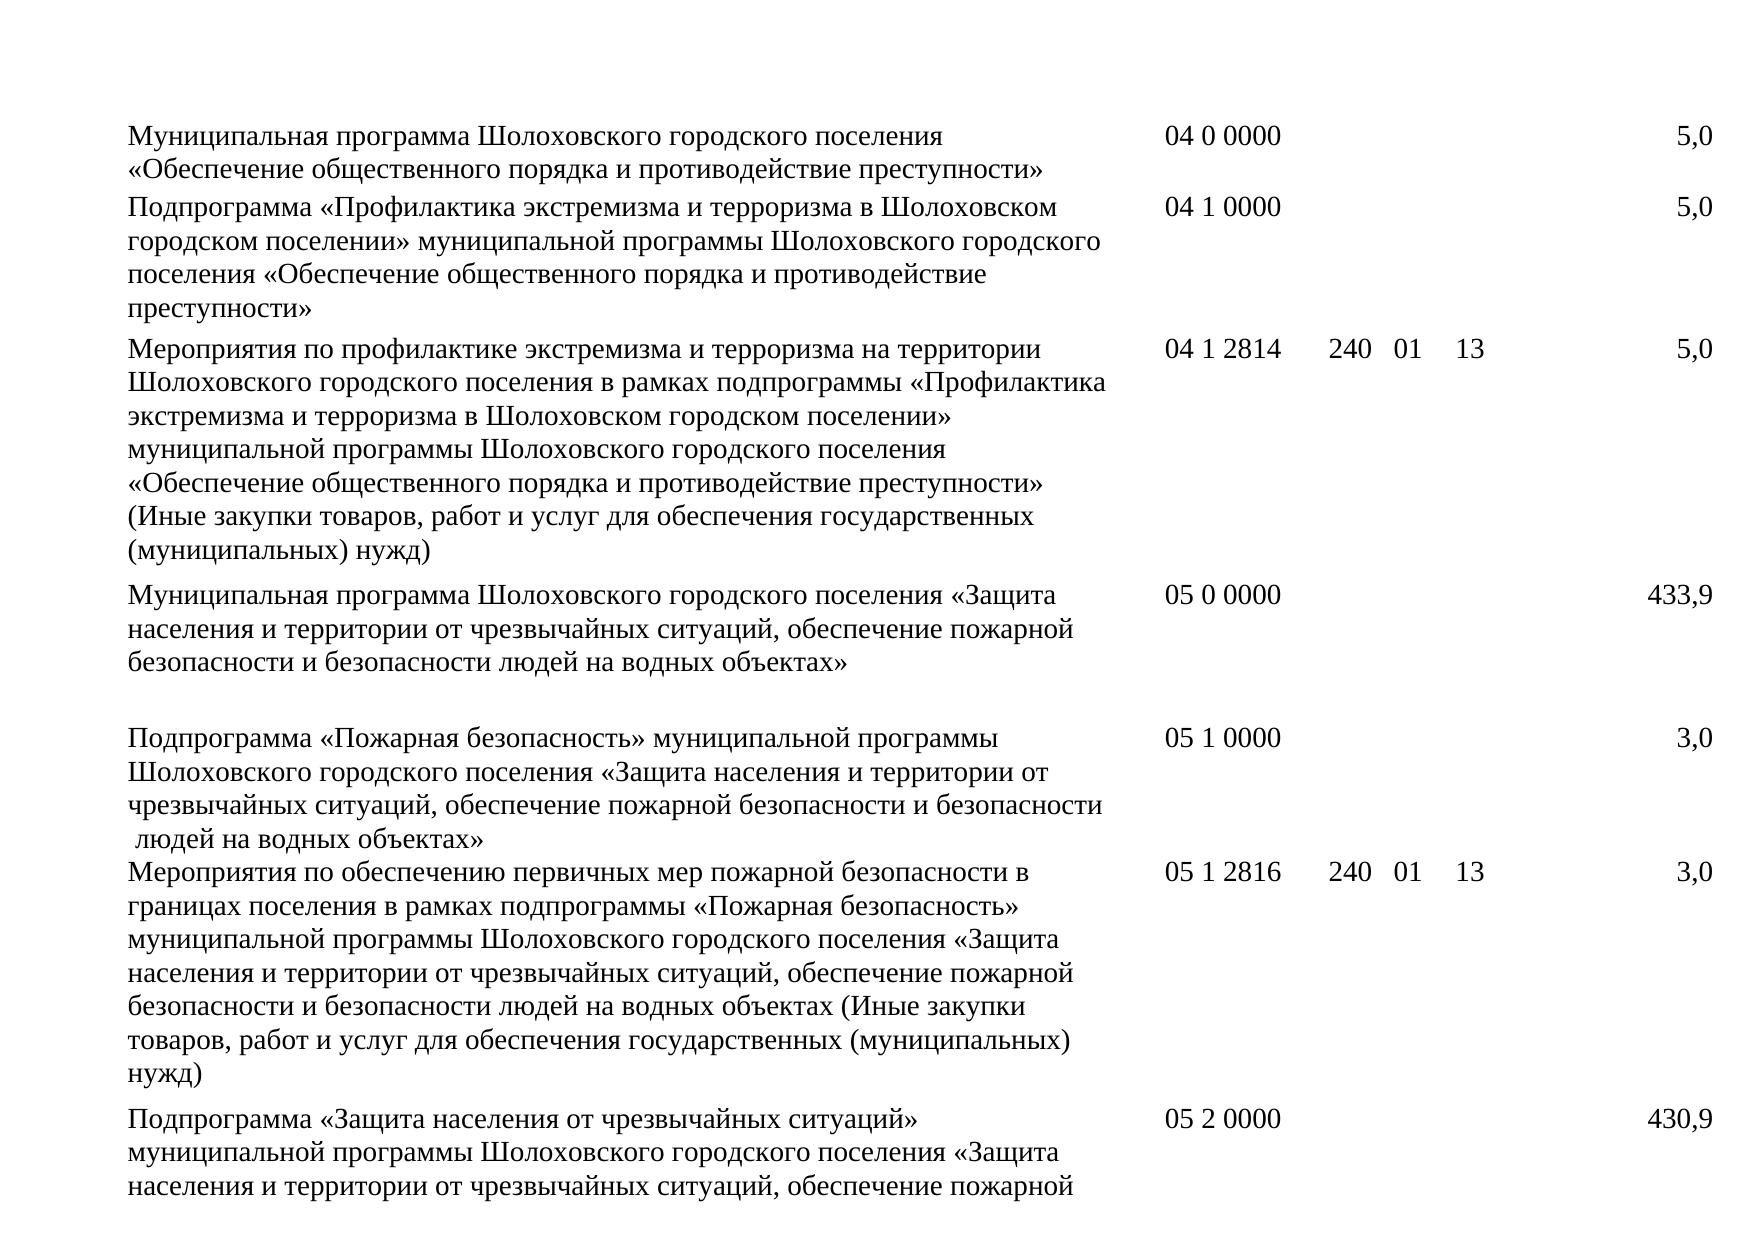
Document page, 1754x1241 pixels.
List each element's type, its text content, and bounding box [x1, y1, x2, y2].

text Подпрограмма «Пожарная безопасность» муниципальной программы 05 1 0000 3,0 [118, 720, 1683, 754]
text муниципальной программы Шолоховского городского поселения «Защита [118, 921, 1683, 955]
text поселения «Обеспечение общественного порядка и противодействие [118, 257, 1683, 290]
text городском поселении» муниципальной программы Шолоховского городского [118, 223, 1683, 257]
text людей на водных объектах» [118, 821, 1683, 854]
text населения и территории от чрезвычайных ситуаций, обеспечение пожарной [118, 955, 1683, 988]
text Мероприятия по профилактике экстремизма и терроризма на территории 04 1 2814 240 01 13 5,0 [118, 331, 1683, 364]
text населения и территории от чрезвычайных ситуаций, обеспечение пожарной [118, 1168, 1683, 1202]
text (муниципальных) нужд) [118, 532, 1683, 566]
text товаров, работ и услуг для обеспечения государственных (муниципальных) [118, 1022, 1683, 1056]
text «Обеспечение общественного порядка и противодействие преступности» [118, 465, 1683, 498]
text преступности» [118, 290, 1683, 324]
text населения и территории от чрезвычайных ситуаций, обеспечение пожарной [118, 611, 1683, 644]
text Шолоховского городского поселения в рамках подпрограммы «Профилактика [118, 364, 1683, 398]
text (Иные закупки товаров, работ и услуг для обеспечения государственных [118, 498, 1683, 532]
text Подпрограмма «Защита населения от чрезвычайных ситуаций» 05 2 0000 430,9 [118, 1101, 1683, 1134]
text чрезвычайных ситуаций, обеспечение пожарной безопасности и безопасности [118, 787, 1683, 821]
text нужд) [118, 1056, 1683, 1089]
text Шолоховского городского поселения «Защита населения и территории от [118, 754, 1683, 787]
text муниципальной программы Шолоховского городского поселения [118, 431, 1683, 465]
text безопасности и безопасности людей на водных объектах» [118, 644, 1683, 678]
text экстремизма и терроризма в Шолоховском городском поселении» [118, 398, 1683, 431]
text Муниципальная программа Шолоховского городского поселения 04 0 0000 5,0 [118, 118, 1683, 152]
text границах поселения в рамках подпрограммы «Пожарная безопасность» [118, 888, 1683, 921]
text муниципальной программы Шолоховского городского поселения «Защита [118, 1134, 1683, 1168]
text Подпрограмма «Профилактика экстремизма и терроризма в Шолоховском 04 1 0000 5,0 [118, 189, 1683, 223]
text Муниципальная программа Шолоховского городского поселения «Защита 05 0 0000 433,9 [118, 577, 1683, 611]
text безопасности и безопасности людей на водных объектах (Иные закупки [118, 988, 1683, 1022]
text «Обеспечение общественного порядка и противодействие преступности» [118, 152, 1683, 185]
text Мероприятия по обеспечению первичных мер пожарной безопасности в 05 1 2816 240 01 13 3,0 [118, 854, 1683, 888]
